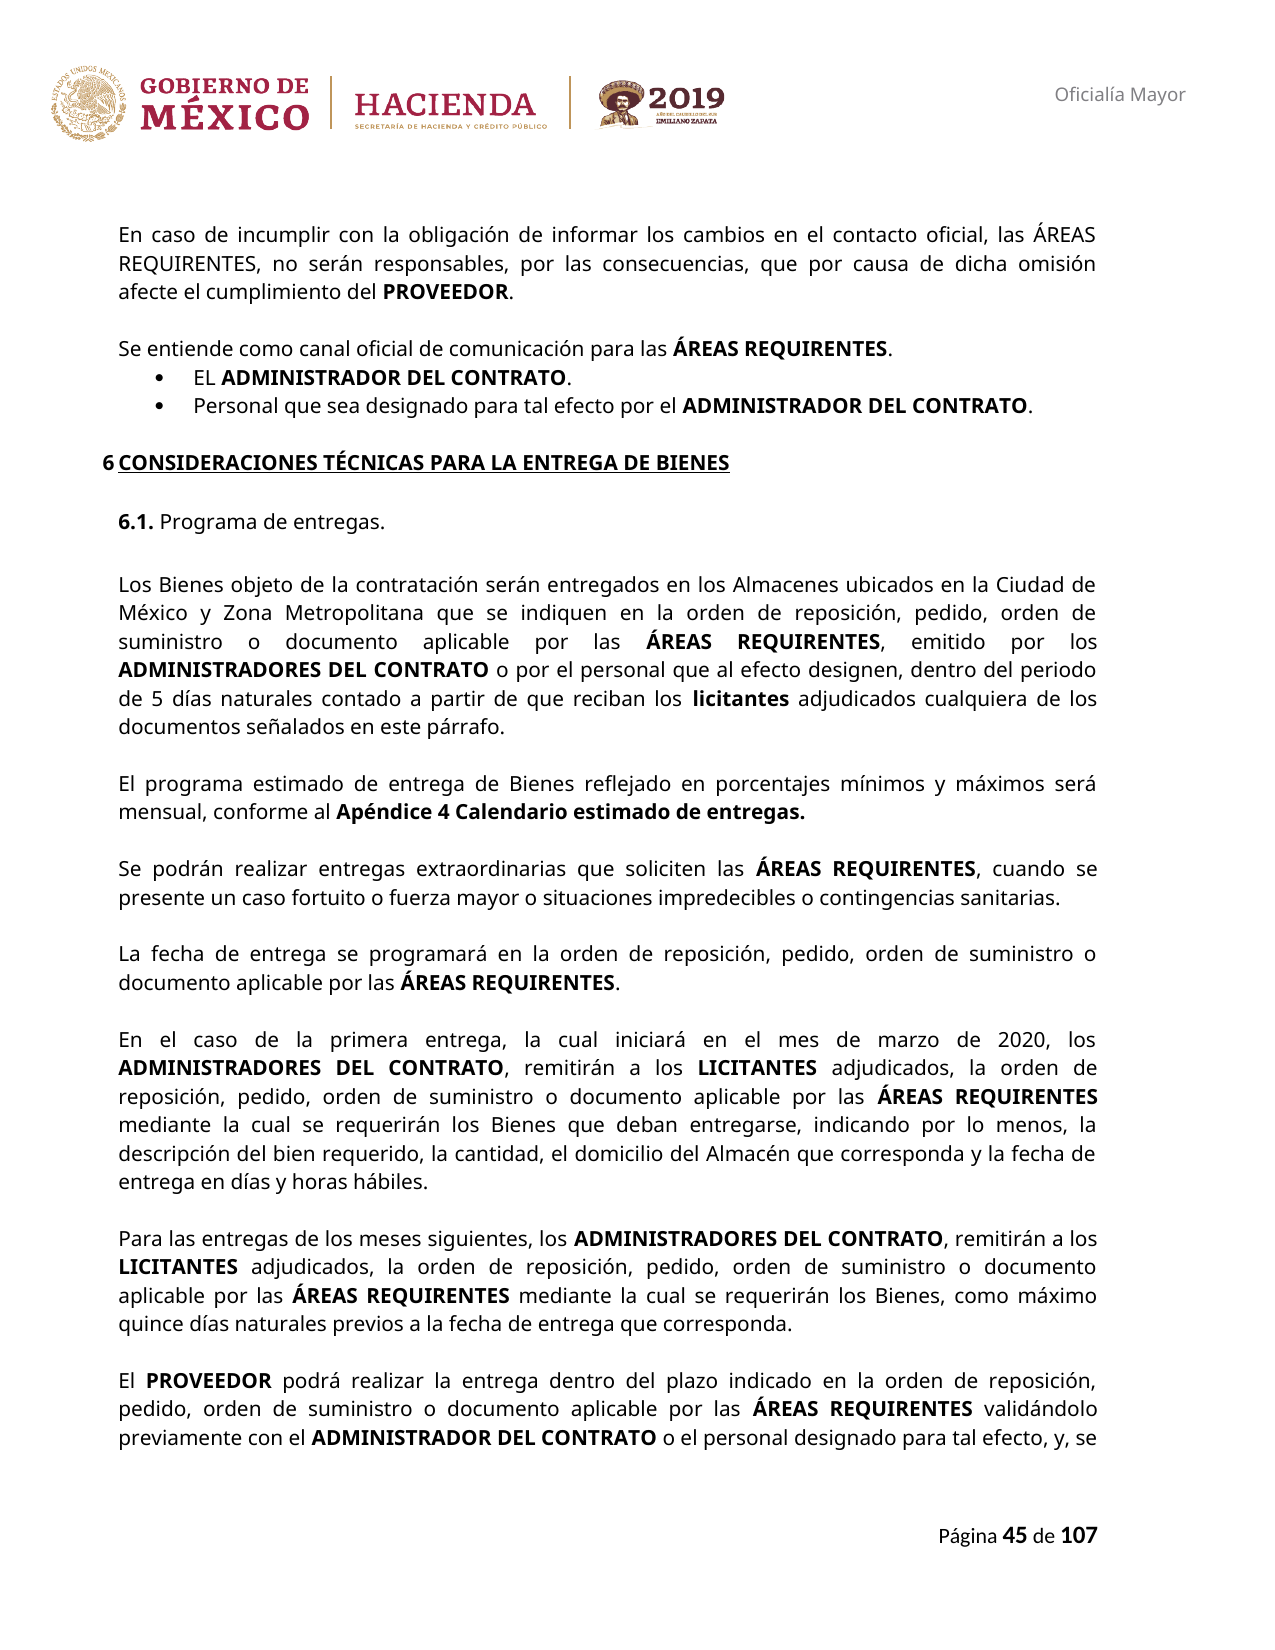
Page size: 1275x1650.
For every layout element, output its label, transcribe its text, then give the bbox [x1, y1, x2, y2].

text Se entiende como canal oficial de comunicación para las ÁREAS REQUIRENTES. [118, 334, 1098, 363]
text Para las entregas de los meses siguientes, los ADMINISTRADORES DEL CONTRATO, remitirán a los LICITANTES adjudicados, la orden de reposición, pedido, orden de suministro o documento aplicable por las ÁREAS REQUIRENTES mediante la cual se requerirán los Bienes, como máximo quince días naturales previos a la fecha de entrega que corresponda. [118, 1224, 1098, 1338]
picture [50, 64, 310, 142]
text En caso de incumplir con la obligación de informar los cambios en el contacto oficial, las ÁREAS REQUIRENTES, no serán responsables, por las consecuencias, que por causa de dicha omisión afecte el cumplimiento del PROVEEDOR. [118, 220, 1098, 306]
text Los Bienes objeto de la contratación serán entregados en los Almacenes ubicados en la Ciudad de México y Zona Metropolitana que se indiquen en la orden de reposición, pedido, orden de suministro o documento aplicable por las ÁREAS REQUIRENTES, emitido por los ADMINISTRADORES DEL CONTRATO o por el personal que al efecto designen, dentro del periodo de 5 días naturales contado a partir de que reciban los licitantes adjudicados cualquiera de los documentos señalados en este párrafo. [118, 570, 1098, 741]
text En el caso de la primera entrega, la cual iniciará en el mes de marzo de 2020, los ADMINISTRADORES DEL CONTRATO, remitirán a los LICITANTES adjudicados, la orden de reposición, pedido, orden de suministro o documento aplicable por las ÁREAS REQUIRENTES mediante la cual se requerirán los Bienes que deban entregarse, indicando por lo menos, la descripción del bien requerido, la cantidad, el domicilio del Almacén que corresponda y la fecha de entrega en días y horas hábiles. [118, 1025, 1098, 1196]
list Personal que sea designado para tal efecto por el ADMINISTRADOR DEL CONTRATO. [156, 391, 1098, 419]
text 6.1. Programa de entregas. [118, 507, 1098, 536]
picture [593, 79, 725, 130]
text El programa estimado de entrega de Bienes reflejado en porcentajes mínimos y máximos será mensual, conforme al Apéndice 4 Calendario estimado de entregas. [118, 769, 1098, 826]
list EL ADMINISTRADOR DEL CONTRATO. [156, 363, 1098, 391]
text Se podrán realizar entregas extraordinarias que soliciten las ÁREAS REQUIRENTES, cuando se presente un caso fortuito o fuerza mayor o situaciones impredecibles o contingencias sanitarias. [118, 826, 1098, 911]
picture [354, 92, 548, 129]
text La fecha de entrega se programará en la orden de reposición, pedido, orden de suministro o documento aplicable por las ÁREAS REQUIRENTES. [118, 939, 1098, 996]
list CONSIDERACIONES TÉCNICAS PARA LA ENTREGA DE BIENES [102, 448, 1098, 476]
